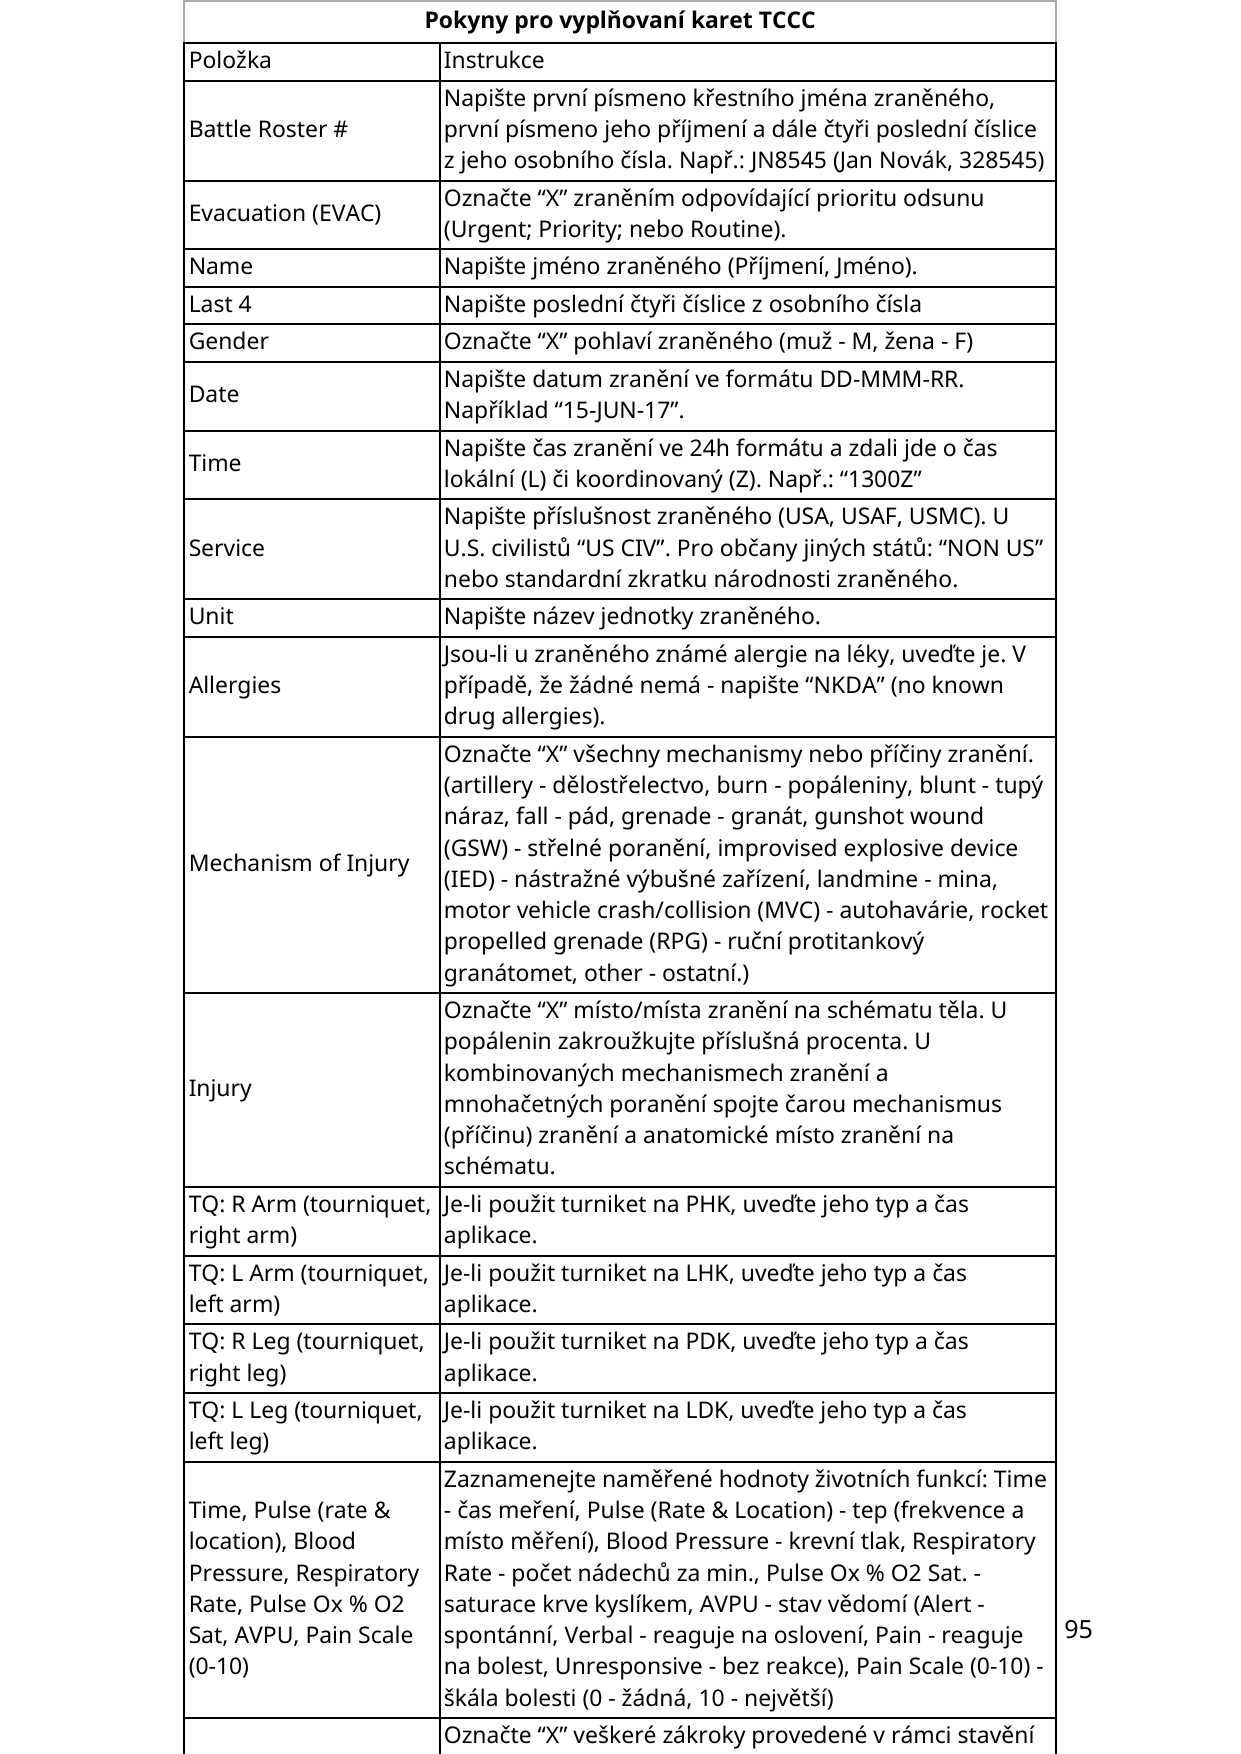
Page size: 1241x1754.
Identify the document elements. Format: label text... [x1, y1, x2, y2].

table_cell Zaznamenejte naměřené hodnoty životních funkcí: Time - čas meření, Pulse (Rate & Location) - tep (frekvence a místo měření), Blood Pressure - krevní tlak, Respiratory Rate - počet nádechů za min., Pulse Ox % O2 Sat. - saturace krve kyslíkem, AVPU - stav vědomí (Alert - spontánní, Verbal - reaguje na oslovení, Pain - reaguje na bolest, Unresponsive - bez reakce), Pain Scale (0-10) - škála bolesti (0 - žádná, 10 - největší) [441, 1463, 1055, 1717]
table_cell Date [185, 363, 439, 429]
table_cell Označte “X” pohlaví zraněného (muž - M, žena - F) [441, 325, 1055, 361]
table_cell Je-li použit turniket na LDK, uveďte jeho typ a čas aplikace. [441, 1394, 1055, 1461]
table_cell Evacuation (EVAC) [185, 182, 439, 248]
table_cell Označte “X” místo/místa zranění na schématu těla. U popálenin zakroužkujte příslušná procenta. U kombinovaných mechanismech zranění a mnohačetných poranění spojte čarou mechanismus (příčinu) zranění a anatomické místo zranění na schématu. [441, 994, 1055, 1186]
table_cell Allergies [185, 638, 439, 736]
table_cell Je-li použit turniket na PDK, uveďte jeho typ a čas aplikace. [441, 1325, 1055, 1392]
table_cell Položka [185, 44, 439, 79]
table_header Pokyny pro vyplňovaní karet TCCC [185, 2, 1055, 42]
table_cell Napište jméno zraněného (Příjmení, Jméno). [441, 250, 1055, 286]
table_cell TQ: L Leg (tourniquet, left leg) [185, 1394, 439, 1461]
table_cell Last 4 [185, 288, 439, 323]
table_cell TQ: R Arm (tourniquet, right arm) [185, 1188, 439, 1254]
table_cell Napište název jednotky zraněného. [441, 600, 1055, 636]
table_cell TQ: R Leg (tourniquet, right leg) [185, 1325, 439, 1392]
table_cell Battle Roster # [185, 82, 439, 179]
table_cell Je-li použit turniket na PHK, uveďte jeho typ a čas aplikace. [441, 1188, 1055, 1254]
table_cell Označte “X” zraněním odpovídající prioritu odsunu (Urgent; Priority; nebo Routine). [441, 182, 1055, 248]
table_cell Označte “X” veškeré zákroky provedené v rámci stavění krvácení. Pro použité turnikety (TQ) označte kategorii (Extremity - končetinový TQ, Junctional - tříselný, Truncal - abdominální) a uveďte jeho typ. U krytí (dressing) označte opět kategorii (Hemostatic - hemostatika, Pressure - tlakový obvaz, Other - další) i použitý typ. [441, 1719, 1055, 1754]
table_cell Name [185, 250, 439, 286]
table_cell Service [185, 500, 439, 598]
table_cell Time [185, 432, 439, 498]
table_cell Jsou-li u zraněného známé alergie na léky, uveďte je. V případě, že žádné nemá - napište “NKDA” (no known drug allergies). [441, 638, 1055, 736]
table_cell TQ: L Arm (tourniquet, left arm) [185, 1257, 439, 1323]
table_cell Napište čas zranění ve 24h formátu a zdali jde o čas lokální (L) či koordinovaný (Z). Např.: “1300Z” [441, 432, 1055, 498]
table_cell Napište datum zranění ve formátu DD-MMM-RR. Například “15-JUN-17”. [441, 363, 1055, 429]
table_cell Napište první písmeno křestního jména zraněného, první písmeno jeho příjmení a dále čtyři poslední číslice z jeho osobního čísla. Např.: JN8545 (Jan Novák, 328545) [441, 82, 1055, 179]
table_cell Mechanism of Injury [185, 738, 439, 992]
table_cell Unit [185, 600, 439, 636]
table_cell Je-li použit turniket na LHK, uveďte jeho typ a čas aplikace. [441, 1257, 1055, 1323]
table_cell Označte “X” všechny mechanismy nebo příčiny zranění. (artillery - dělostřelectvo, burn - popáleniny, blunt - tupý náraz, fall - pád, grenade - granát, gunshot wound (GSW) - střelné poranění, improvised explosive device (IED) - nástražné výbušné zařízení, landmine - mina, motor vehicle crash/collision (MVC) - autohavárie, rocket propelled grenade (RPG) - ruční protitankový granátomet, other - ostatní.) [441, 738, 1055, 992]
table_cell C [185, 1719, 439, 1754]
table_cell Instrukce [441, 44, 1055, 79]
table_cell Gender [185, 325, 439, 361]
table_cell Injury [185, 994, 439, 1186]
table_cell Napište příslušnost zraněného (USA, USAF, USMC). U U.S. civilistů “US CIV”. Pro občany jiných států: “NON US” nebo standardní zkratku národnosti zraněného. [441, 500, 1055, 598]
table_cell Napište poslední čtyři číslice z osobního čísla [441, 288, 1055, 323]
table_cell Time, Pulse (rate & location), Blood Pressure, Respiratory Rate, Pulse Ox % O2 Sat, AVPU, Pain Scale (0-10) [185, 1463, 439, 1717]
